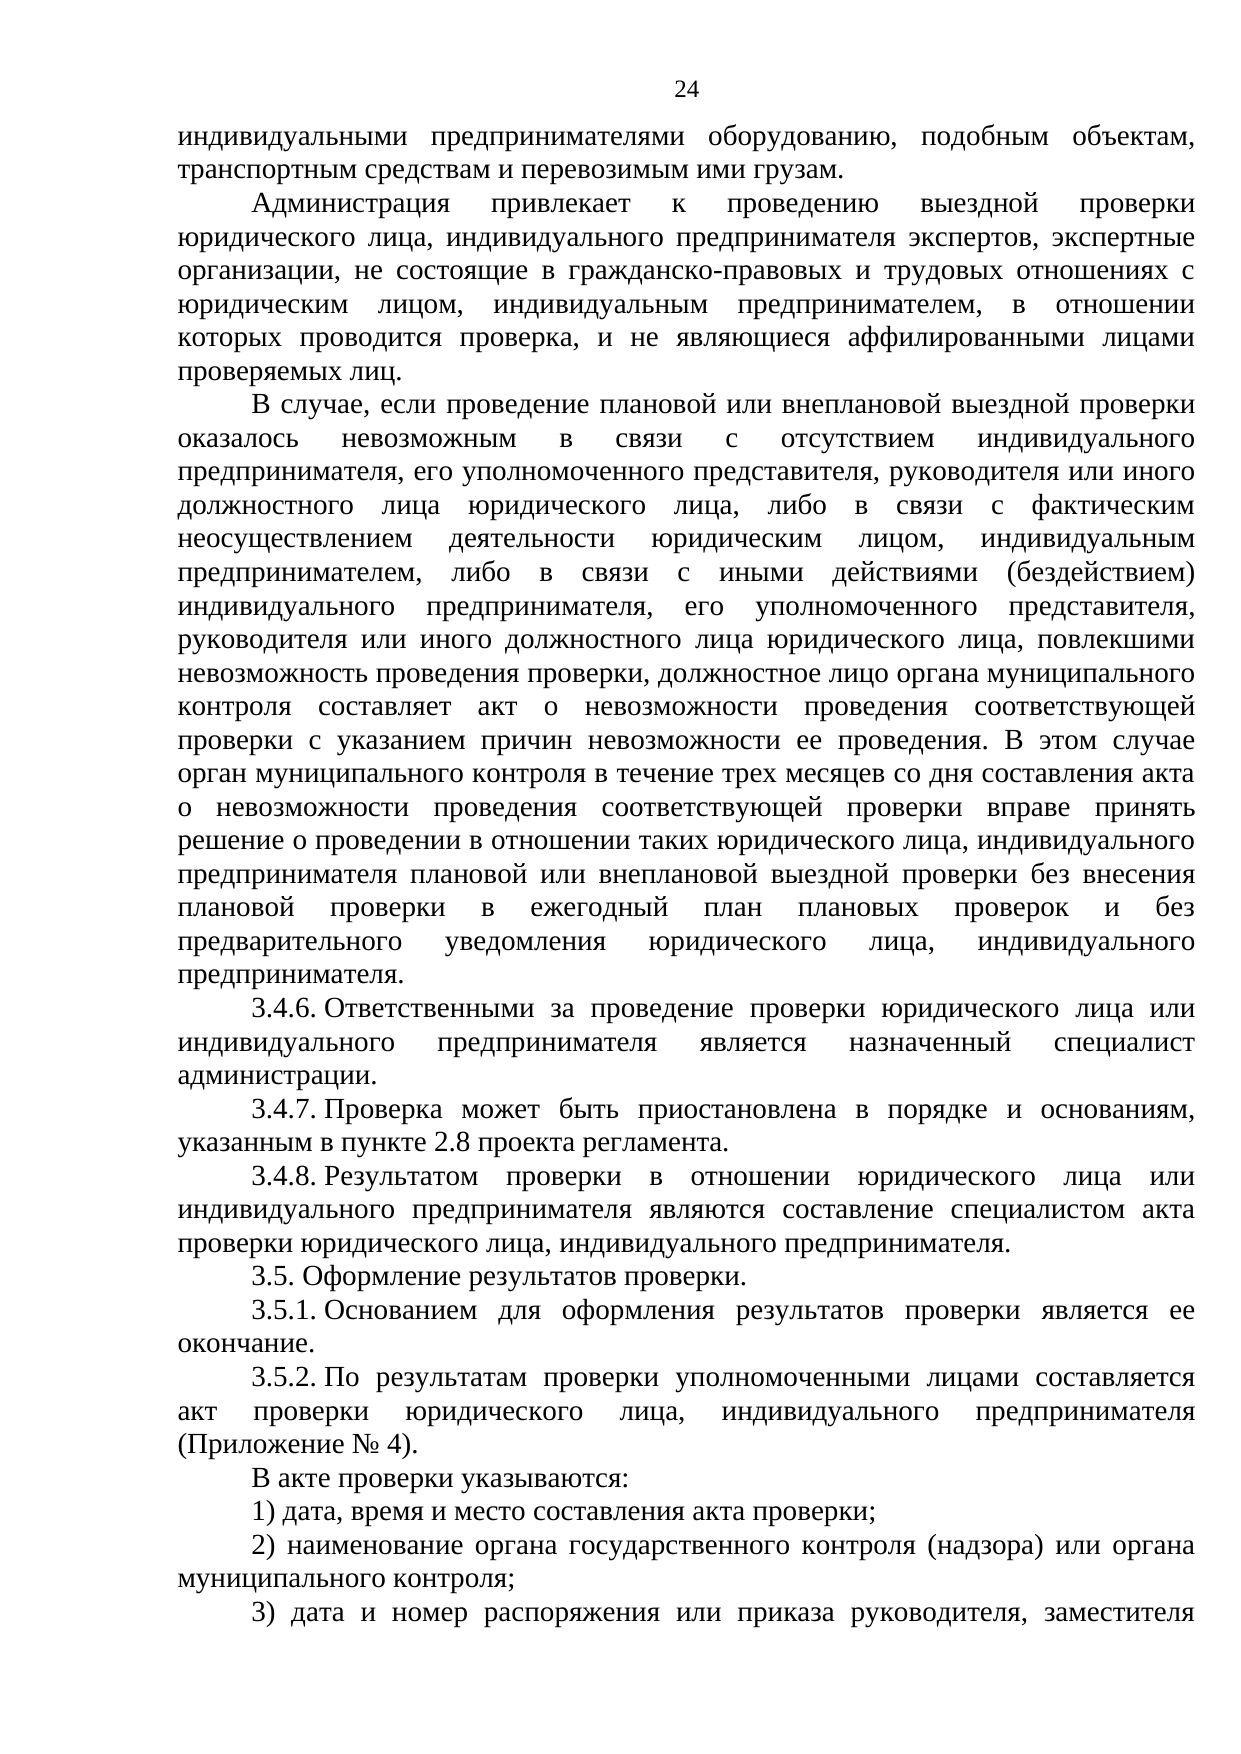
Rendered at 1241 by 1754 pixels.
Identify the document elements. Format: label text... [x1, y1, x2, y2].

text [177, 118, 1196, 185]
text 3.4.7. Проверка может быть приостановлена в порядке и основаниям, указанным в пункте 2.8 проекта регламента. [177, 1091, 1196, 1158]
text 3.4.8. Результатом проверки в отношении юридического лица или индивидуального предпринимателя являются составление специалистом акта проверки юридического лица, индивидуального предпринимателя. [177, 1158, 1196, 1258]
text 3.4.6. Ответственными за проведение проверки юридического лица или индивидуального предпринимателя является назначенный специалист администрации. [177, 990, 1196, 1091]
text В случае, если проведение плановой или внеплановой выездной проверки оказалось невозможным в связи с отсутствием индивидуального предпринимателя, его уполномоченного представителя, руководителя или иного должностного лица юридического лица, либо в связи с фактическим неосуществлением деятельности юридическим лицом, индивидуальным предпринимателем, либо в связи с иными действиями (бездействием) индивидуального предпринимателя, его уполномоченного представителя, руководителя или иного должностного лица юридического лица, повлекшими невозможность проведения проверки, должностное лицо органа муниципального контроля составляет акт о невозможности проведения соответствующей проверки с указанием причин невозможности ее проведения. В этом случае орган муниципального контроля в течение трех месяцев со дня составления акта о невозможности проведения соответствующей проверки вправе принять решение о проведении в отношении таких юридического лица, индивидуального предпринимателя плановой или внеплановой выездной проверки без внесения плановой проверки в ежегодный план плановых проверок и без предварительного уведомления юридического лица, индивидуального предпринимателя. [177, 386, 1196, 990]
text 3.5.1. Основанием для оформления результатов проверки является ее окончание. [177, 1292, 1196, 1359]
text 1) дата, время и место составления акта проверки; [177, 1493, 1196, 1527]
text 3.5.2. По результатам проверки уполномоченными лицами составляется акт проверки юридического лица, индивидуального предпринимателя (Приложение № 4). [177, 1359, 1196, 1460]
text 3.5. Оформление результатов проверки. [177, 1258, 1196, 1292]
text 2) наименование органа государственного контроля (надзора) или органа муниципального контроля; [177, 1527, 1196, 1594]
text В акте проверки указываются: [177, 1460, 1196, 1493]
text Администрация привлекает к проведению выездной проверки юридического лица, индивидуального предпринимателя экспертов, экспертные организации, не состоящие в гражданско-правовых и трудовых отношениях с юридическим лицом, индивидуальным предпринимателем, в отношении которых проводится проверка, и не являющиеся аффилированными лицами проверяемых лиц. [177, 185, 1196, 386]
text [177, 1594, 1196, 1627]
